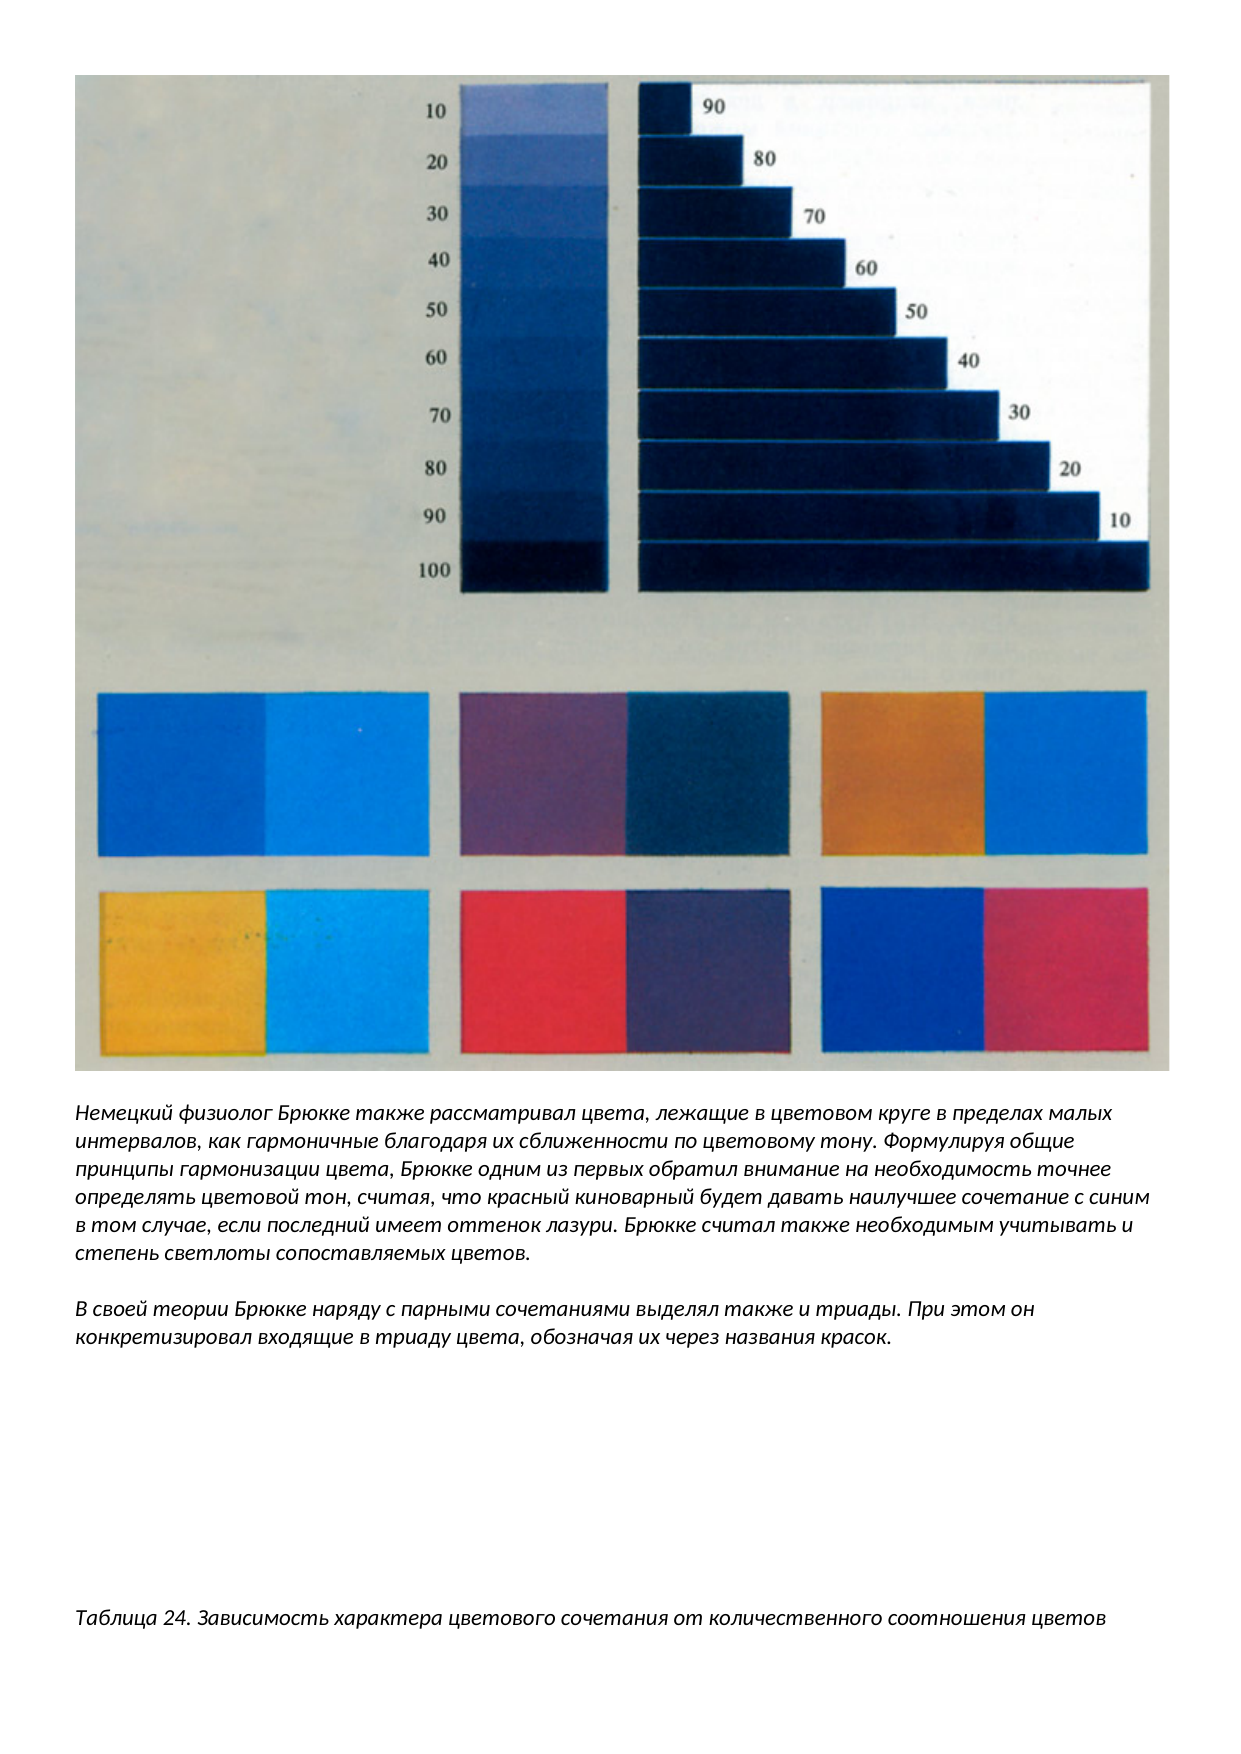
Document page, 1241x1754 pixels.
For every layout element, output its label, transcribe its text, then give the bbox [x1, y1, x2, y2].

picture [75, 75, 1170, 1071]
text В своей теории Брюкке наряду с парными сочетаниями выделял также и триады. При этом он конкретизировал входящие в триаду цвета, обозначая их через названия красок. [75, 1294, 1165, 1350]
text Немецкий физиолог Брюкке также рассматривал цвета, лежащие в цветовом круге в пределах малых интервалов, как гармоничные благодаря их сближенности по цветовому тону. Формулируя общие принципы гармонизации цвета, Брюкке одним из первых обратил внимание на необходимость точнее определять цветовой тон, считая, что красный киноварный будет давать наилучшее сочетание с синим в том случае, если последний имеет оттенок лазури. Брюкке считал также необходимым учитывать и степень светлоты сопоставляемых цветов. [75, 1098, 1165, 1266]
text Таблица 24. Зависимость характера цветового сочетания от количественного соотношения цветов [75, 1603, 1165, 1631]
